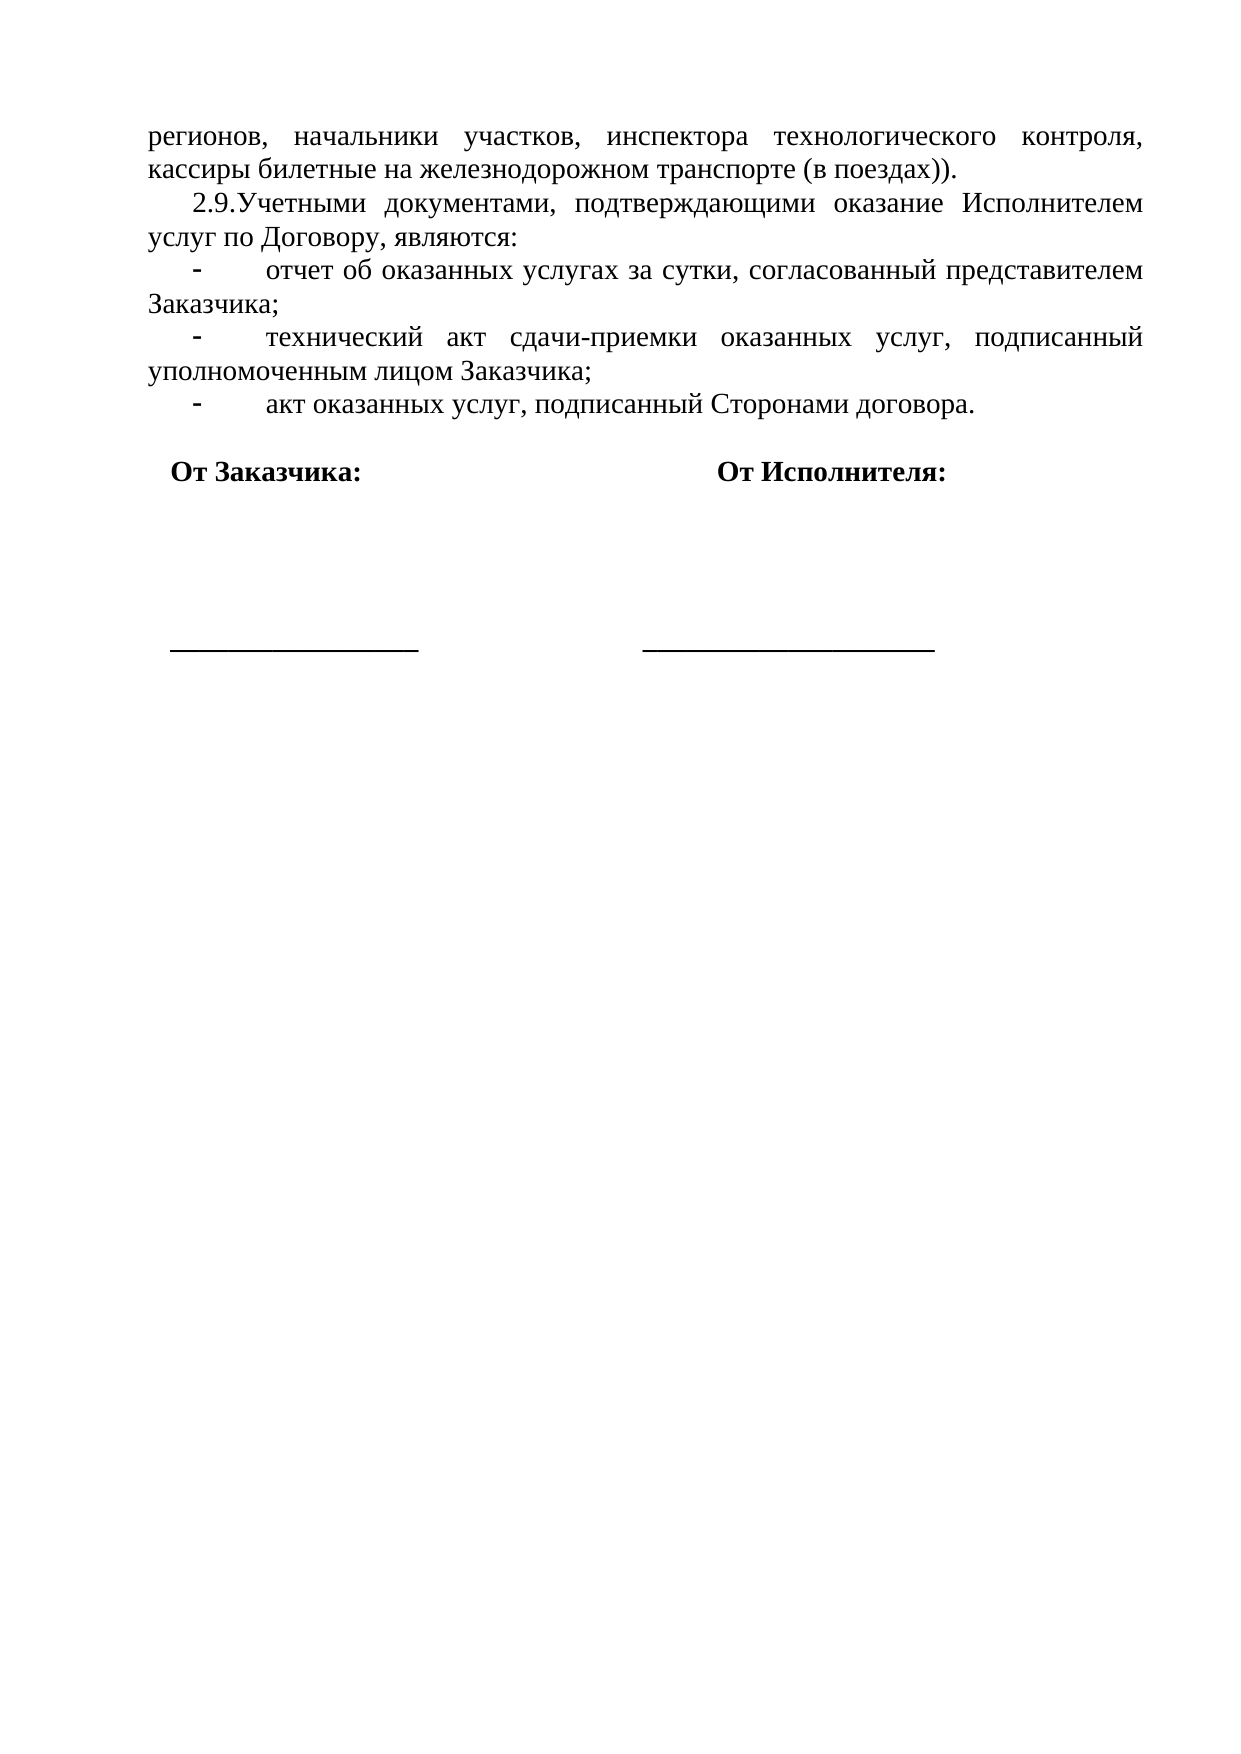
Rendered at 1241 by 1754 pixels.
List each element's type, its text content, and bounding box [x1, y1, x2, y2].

list технический акт сдачи-приемки оказанных услуг, подписанный уполномоченным лицом Заказчика; [148, 319, 1144, 387]
list акт оказанных услуг, подписанный Сторонами договора. [148, 387, 1144, 420]
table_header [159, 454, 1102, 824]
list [148, 118, 1144, 185]
list отчет об оказанных услугах за сутки, согласованный представителем Заказчика; [148, 252, 1144, 319]
list Учетными документами, подтверждающими оказание Исполнителем услуг по Договору, являются: [148, 185, 1144, 252]
